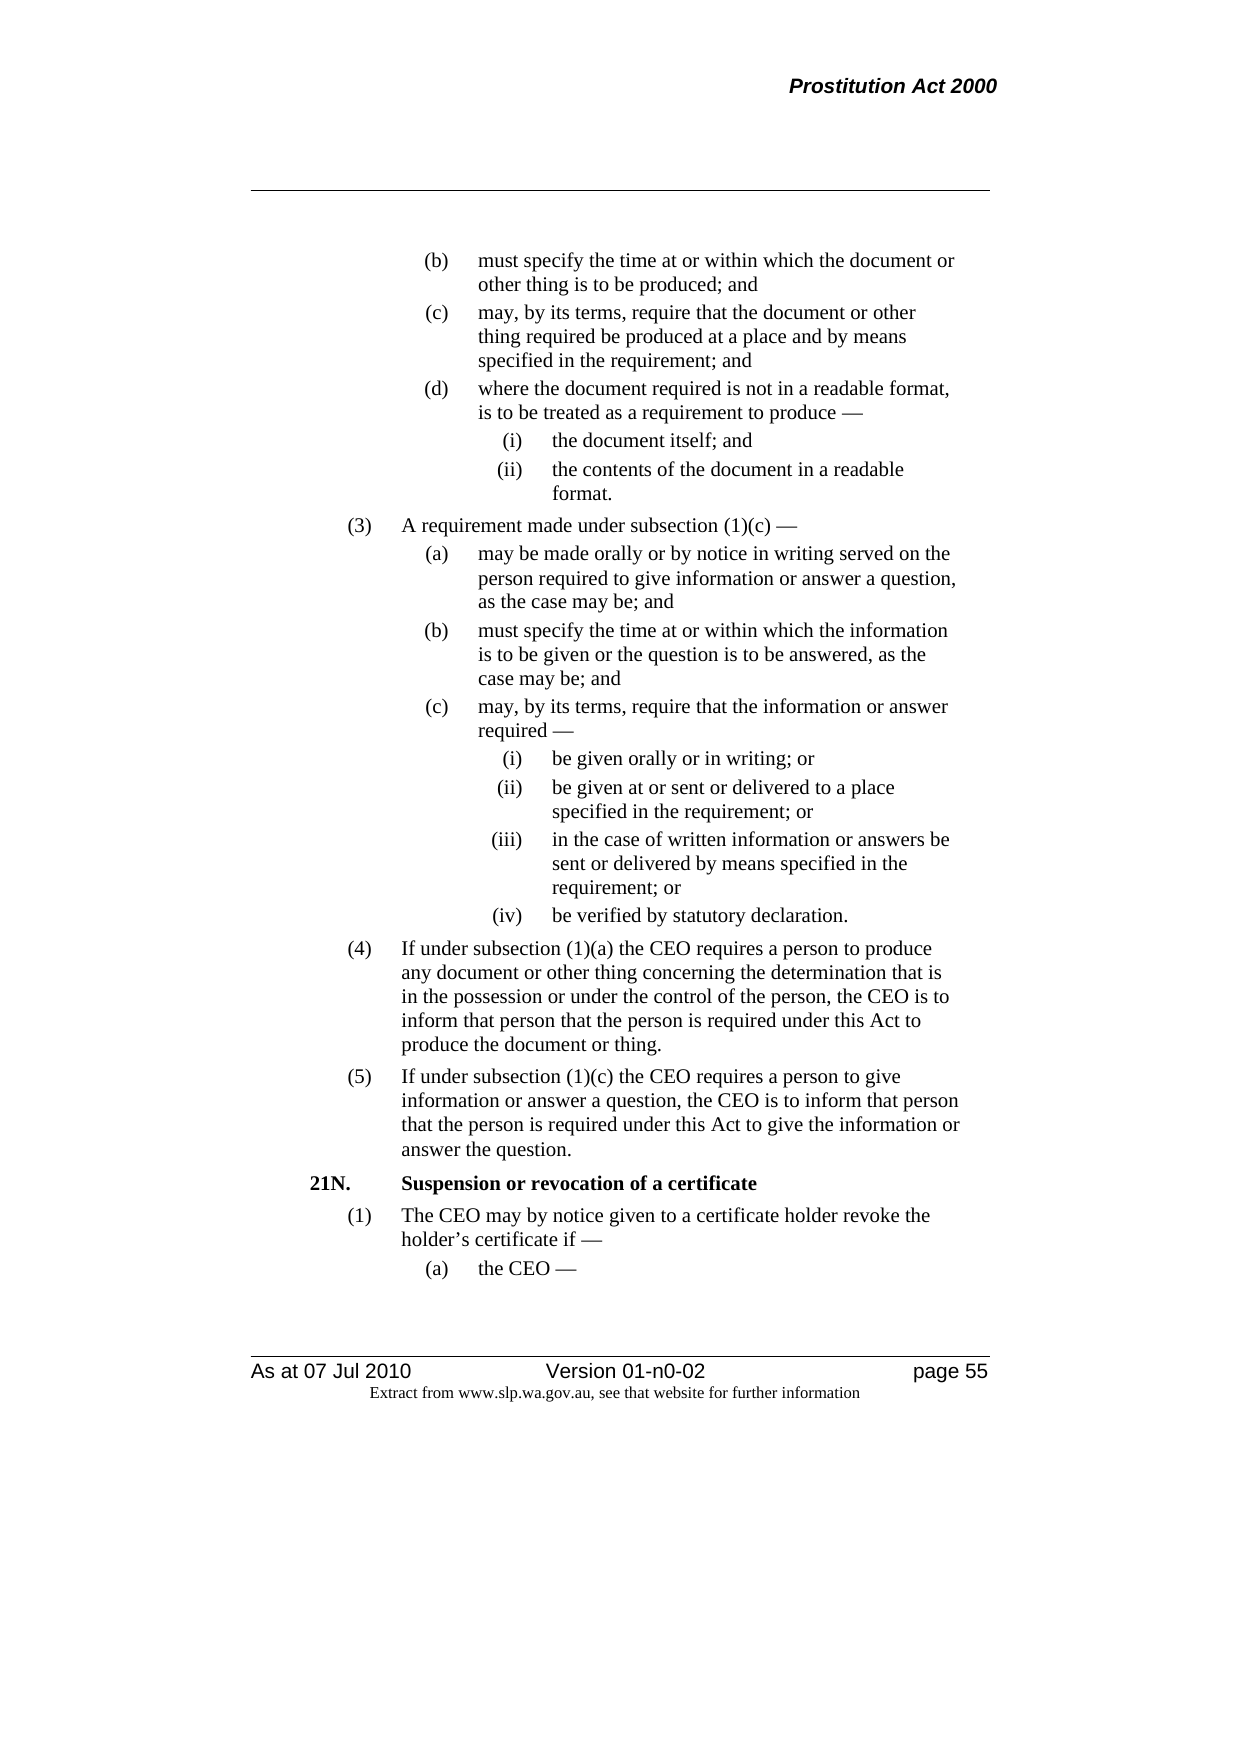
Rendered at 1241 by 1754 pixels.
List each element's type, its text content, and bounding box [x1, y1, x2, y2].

text (c) may, by its terms, require that the document or other thing required be produced at a place and by means specified in the requirement; and [389, 300, 960, 372]
text (ii) be given at or sent or delivered to a place specified in the requirement; or [463, 774, 960, 823]
text (i) be given orally or in writing; or [463, 746, 960, 770]
text (iv) be verified by statutory declaration. [463, 903, 960, 927]
text (iii) in the case of written information or answers be sent or delivered by means specified in the requirement; or [463, 827, 960, 899]
text (4) If under subsection (1)(a) the CEO requires a person to produce any document or other thing concerning the determination that is in the possession or under the control of the person, the CEO is to inform that person that the person is required under this Act to produce the document or thing. [312, 936, 960, 1056]
text (a) the CEO — [389, 1256, 960, 1280]
text (b) must specify the time at or within which the information is to be given or the question is to be answered, as the case may be; and [389, 618, 960, 690]
text (c) may, by its terms, require that the information or answer required — [389, 694, 960, 742]
text (3) A requirement made under subsection (1)(c) — [312, 513, 960, 537]
text (5) If under subsection (1)(c) the CEO requires a person to give information or answer a question, the CEO is to inform that person that the person is required under this Act to give the information or answer the question. [312, 1064, 960, 1161]
text (b) must specify the time at or within which the document or other thing is to be produced; and [389, 247, 960, 296]
text (ii) the contents of the document in a readable format. [463, 457, 960, 505]
text (d) where the document required is not in a readable format, is to be treated as a requirement to produce — [389, 376, 960, 424]
text (i) the document itself; and [463, 428, 960, 452]
text (1) The CEO may by notice given to a certificate holder revoke the holder’s certificate if — [312, 1203, 960, 1251]
subtitle 21N. Suspension or revocation of a certificate [309, 1171, 960, 1195]
text (a) may be made orally or by notice in writing served on the person required to give information or answer a question, as the case may be; and [389, 541, 960, 613]
